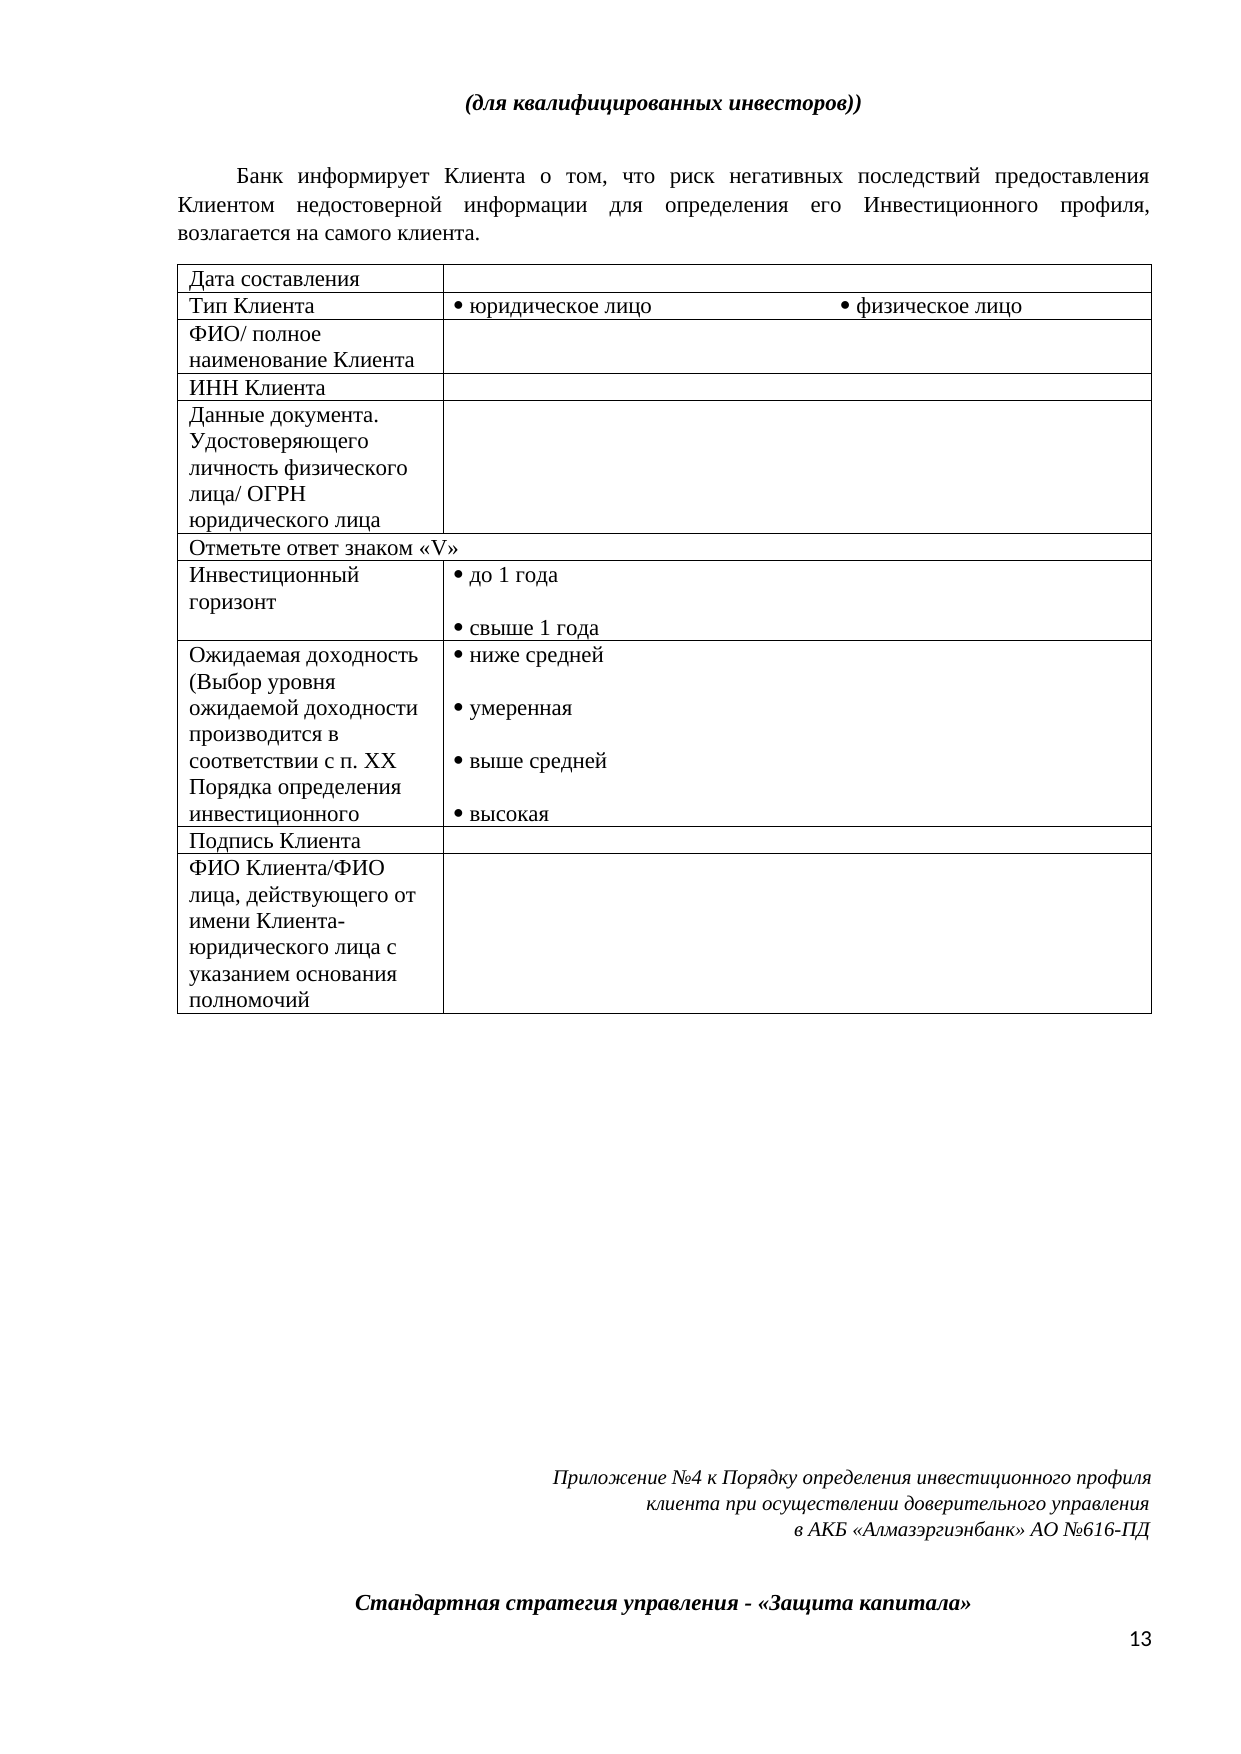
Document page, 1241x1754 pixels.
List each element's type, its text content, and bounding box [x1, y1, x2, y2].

table_cell Ожидаемая доходность (Выбор уровня ожидаемой доходности производится в соответствии с п. ХХ Порядка определения инвестиционного [178, 641, 443, 826]
table_header Дата составления [178, 265, 443, 292]
table_cell Инвестиционный горизонт [178, 561, 443, 640]
table_cell ниже средней умеренная выше средней высокая [444, 641, 1151, 826]
text в АКБ «Алмазэргиэнбанк» АО №616-ПД [177, 1516, 1152, 1541]
table_cell ФИО Клиента/ФИО лица, действующего от имени Клиента-юридического лица с указанием основания полномочий [178, 854, 443, 1012]
table_cell ИНН Клиента [178, 374, 443, 400]
table_cell юридическое лицо физическое лицо [444, 293, 1151, 319]
table_cell [444, 854, 1151, 1012]
table_cell Отметьте ответ знаком «V» [178, 534, 1151, 560]
table_cell Подпись Клиента [178, 827, 443, 853]
table_cell Данные документа. Удостоверяющего личность физического лица/ ОГРН юридического лица [178, 401, 443, 533]
text Приложение №4 к Порядку определения инвестиционного профиля [177, 1464, 1152, 1489]
table_header [444, 265, 1151, 292]
table_cell [444, 401, 1151, 533]
table_cell до 1 года свыше 1 года [444, 561, 1151, 640]
table_cell [444, 827, 1151, 853]
text (для квалифицированных инвесторов)) [177, 89, 1152, 115]
table_cell ФИО/ полное наименование Клиента [178, 320, 443, 373]
text Стандартная стратегия управления - «Защита капитала» [177, 1589, 1152, 1616]
table_cell [444, 320, 1151, 373]
table_cell [444, 374, 1151, 400]
text клиента при осуществлении доверительного управления [177, 1491, 1152, 1514]
text Банк информирует Клиента о том, что риск негативных последствий предоставления Клиентом недостоверной информации для определения его Инвестиционного профиля, возлагается на самого клиента. [177, 162, 1152, 245]
table_cell Тип Клиента [178, 293, 443, 319]
